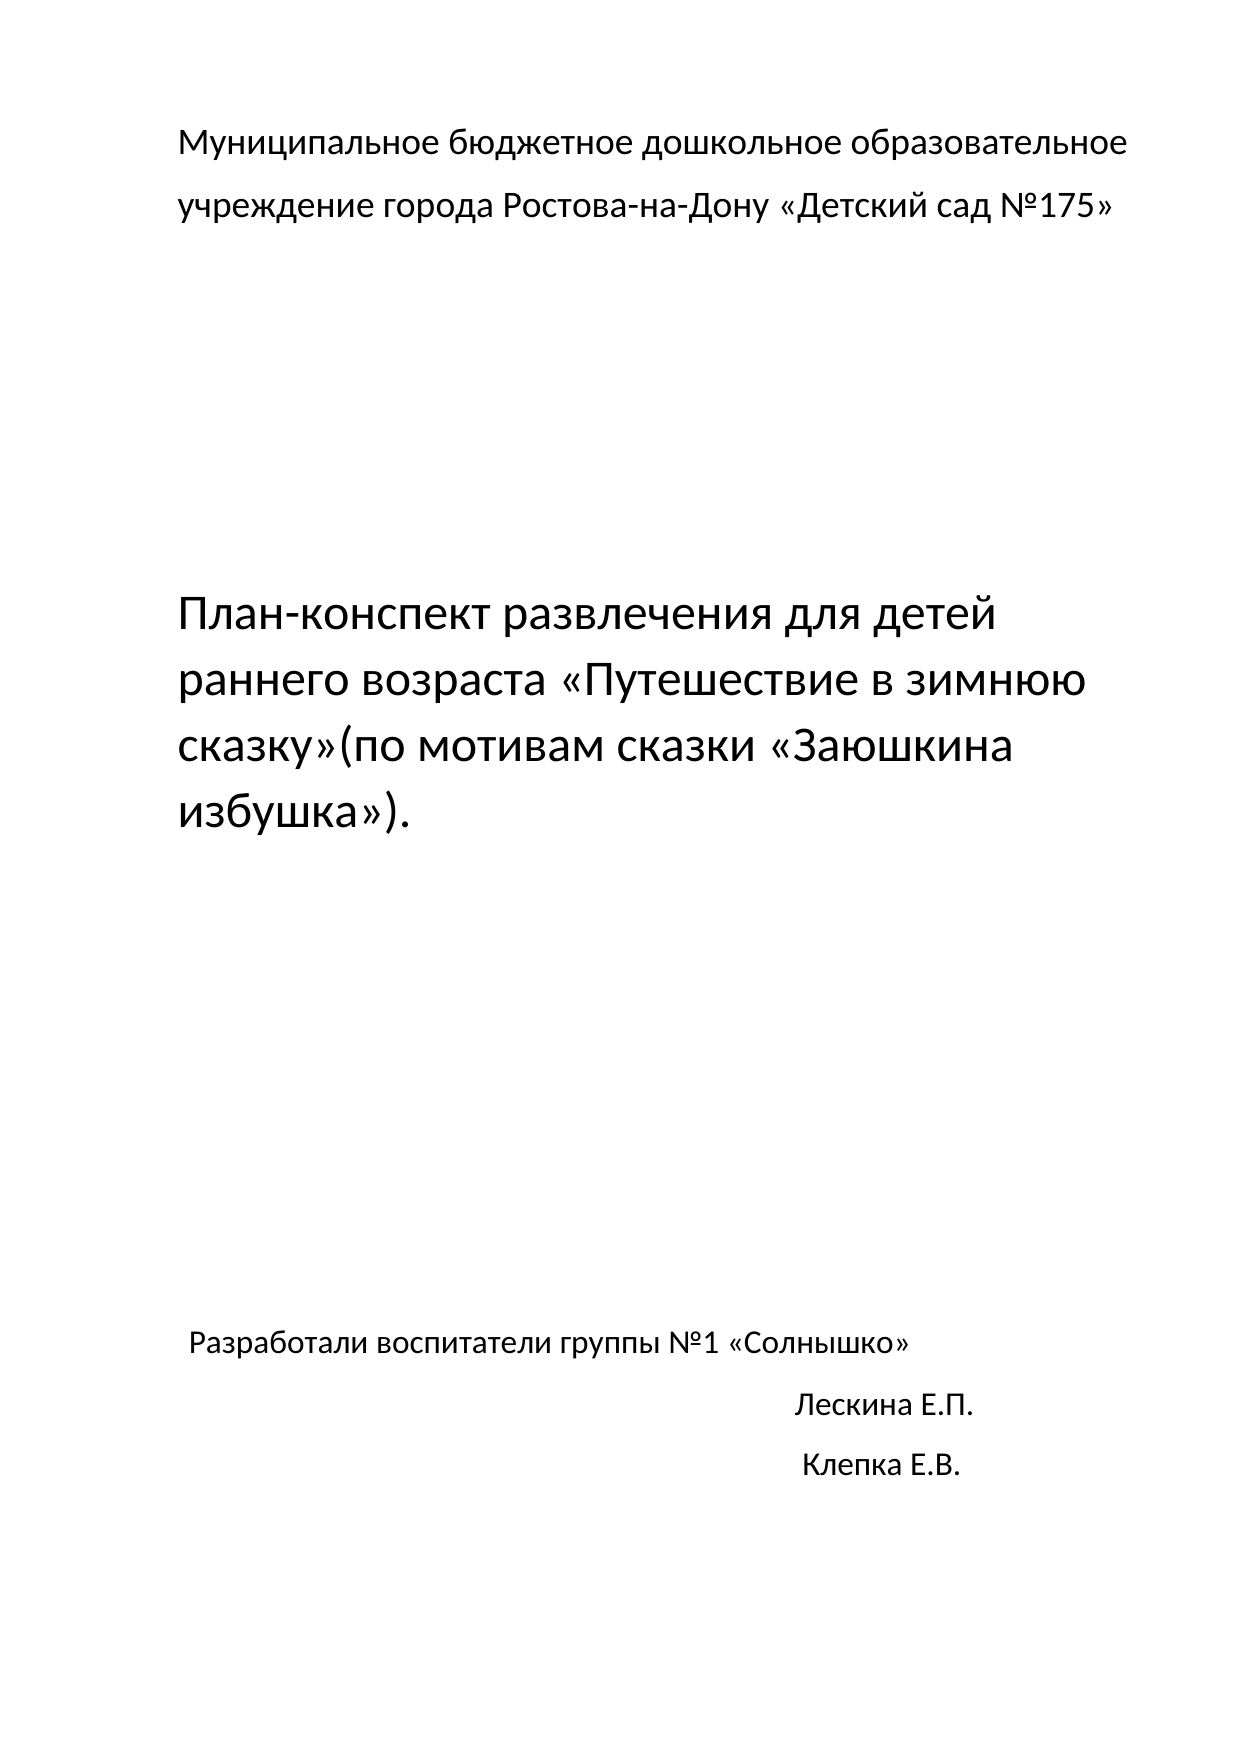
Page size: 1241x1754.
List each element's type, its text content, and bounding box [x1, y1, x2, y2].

text Клепка Е.В. [177, 1443, 1152, 1484]
text Разработали воспитатели группы №1 «Солнышко» [177, 1321, 1152, 1361]
text Муниципальное бюджетное дошкольное образовательное учреждение города Ростова-на-Дону «Детский сад №175» [177, 118, 1152, 230]
text План-конспект развлечения для детей раннего возраста «Путешествие в зимнюю сказку»(по мотивам сказки «Заюшкина избушка»). [177, 581, 1152, 840]
text Лескина Е.П. [177, 1383, 1152, 1423]
